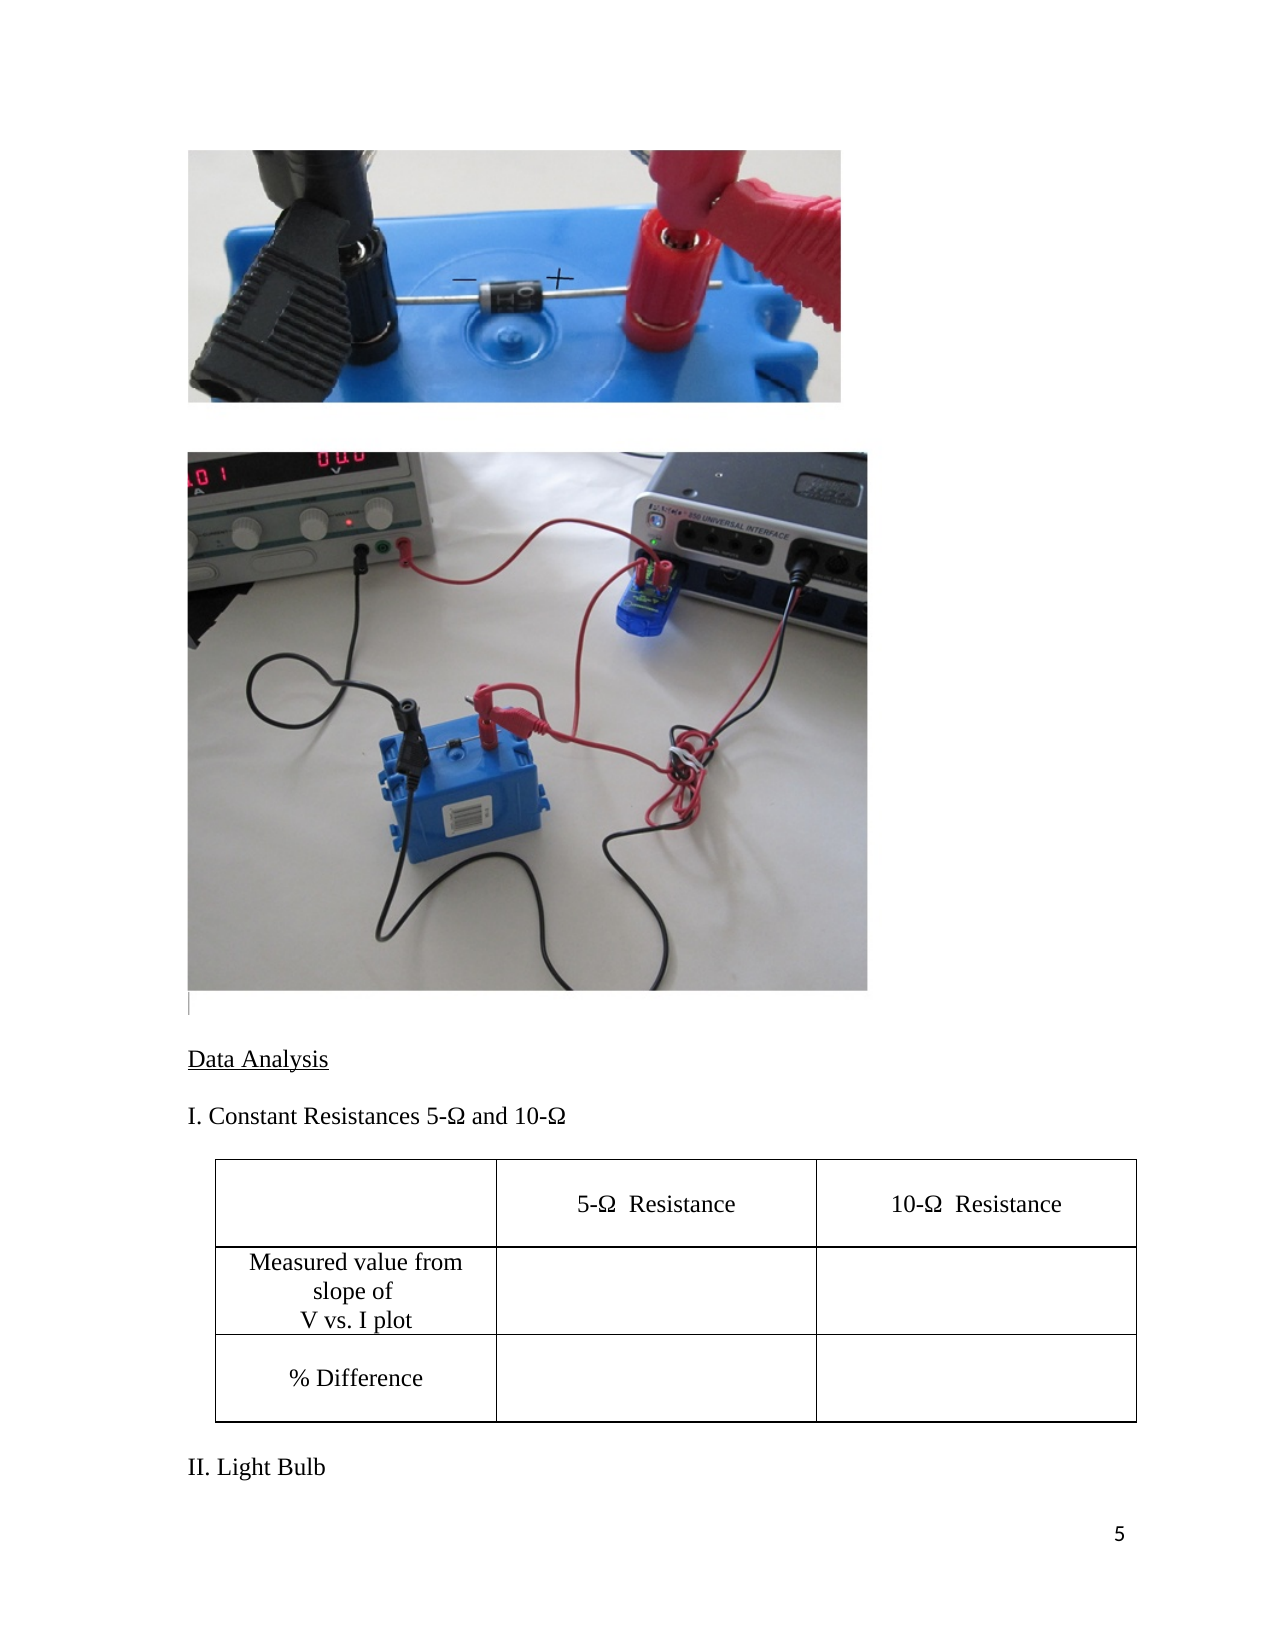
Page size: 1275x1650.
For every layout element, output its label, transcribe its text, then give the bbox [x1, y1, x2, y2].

text II. Light Bulb [187, 1452, 1125, 1480]
table_cell [817, 1248, 1136, 1334]
table_header 5-Ω Resistance [497, 1160, 816, 1246]
table_cell Measured value from slope of V vs. I plot [216, 1248, 496, 1334]
table_cell [817, 1335, 1136, 1421]
table_cell [497, 1335, 816, 1421]
table_cell [497, 1248, 816, 1334]
table_header [216, 1160, 496, 1246]
text Data Analysis I. Constant Resistances 5-Ω and 10-Ω [187, 1044, 1125, 1130]
table_header 10-Ω Resistance [817, 1160, 1136, 1246]
table_cell % Difference [216, 1335, 496, 1421]
picture [187, 150, 888, 1015]
